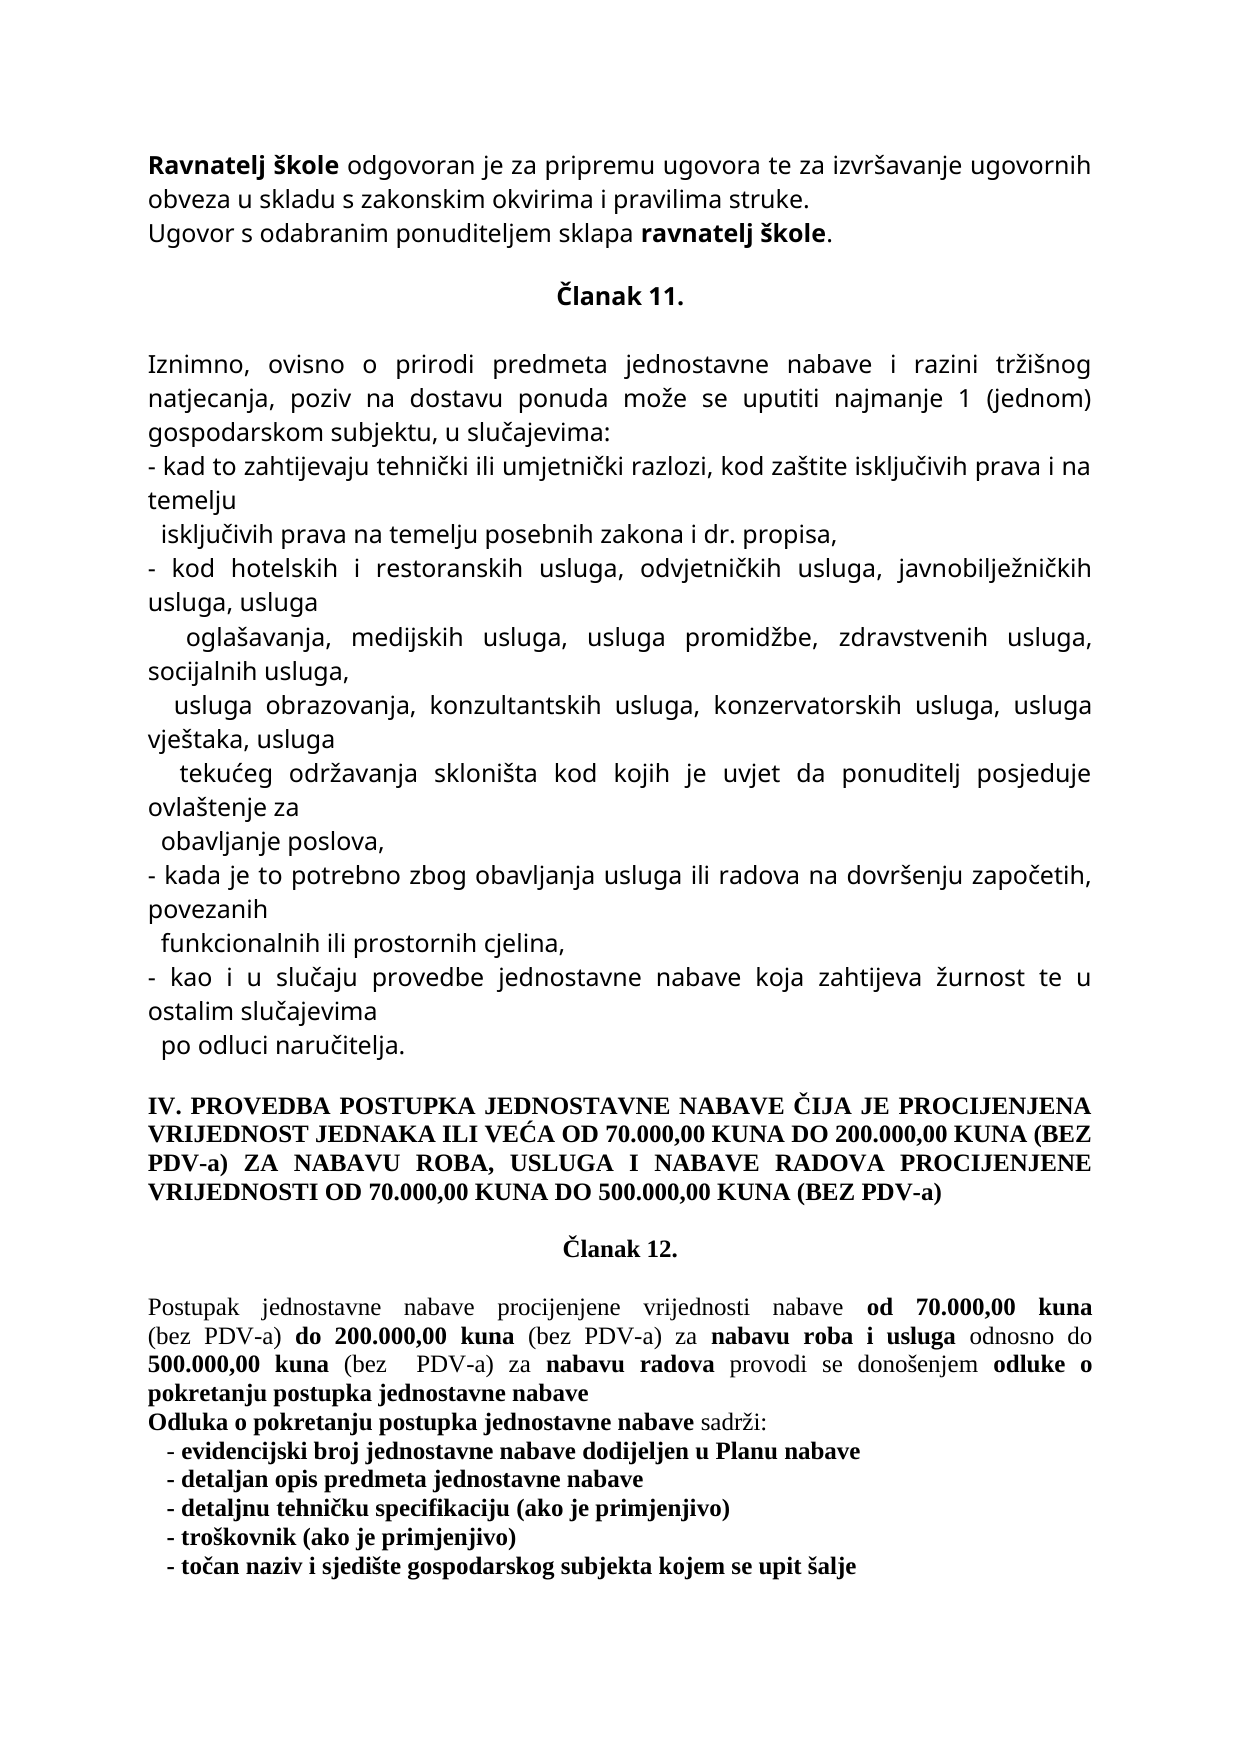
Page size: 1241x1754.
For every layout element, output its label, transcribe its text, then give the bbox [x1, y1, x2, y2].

text oglašavanja, medijskih usluga, usluga promidžbe, zdravstvenih usluga, socijalnih usluga, [148, 619, 1093, 687]
text - točan naziv i sjedište gospodarskog subjekta kojem se upit šalje [148, 1551, 1093, 1579]
text Članak 11. [148, 278, 1093, 313]
text tekućeg održavanja skloništa kod kojih je uvjet da ponuditelj posjeduje ovlaštenje za [148, 755, 1093, 823]
text isključivih prava na temelju posebnih zakona i dr. propisa, [148, 517, 1093, 551]
text Članak 12. [148, 1234, 1093, 1263]
text - kao i u slučaju provedbe jednostavne nabave koja zahtijeva žurnost te u ostalim slučajevima [148, 960, 1093, 1028]
text usluga obrazovanja, konzultantskih usluga, konzervatorskih usluga, usluga vještaka, usluga [148, 687, 1093, 755]
text Ravnatelj škole odgovoran je za pripremu ugovora te za izvršavanje ugovornih obveza u skladu s zakonskim okvirima i pravilima struke. [148, 148, 1093, 216]
text Postupak jednostavne nabave procijenjene vrijednosti nabave od 70.000,00 kuna (bez PDV-a) do 200.000,00 kuna (bez PDV-a) za nabavu roba i usluga odnosno do 500.000,00 kuna (bez PDV-a) za nabavu radova provodi se donošenjem odluke o pokretanju postupka jednostavne nabave [148, 1292, 1093, 1407]
text funkcionalnih ili prostornih cjelina, [148, 926, 1093, 960]
text obavljanje poslova, [148, 823, 1093, 858]
text Iznimno, ovisno o prirodi predmeta jednostavne nabave i razini tržišnog natjecanja, poziv na dostavu ponuda može se uputiti najmanje 1 (jednom) gospodarskom subjektu, u slučajevima: [148, 347, 1093, 449]
text - kod hotelskih i restoranskih usluga, odvjetničkih usluga, javnobilježničkih usluga, usluga [148, 551, 1093, 619]
text - evidencijski broj jednostavne nabave dodijeljen u Planu nabave [148, 1436, 1093, 1464]
text Ugovor s odabranim ponuditeljem sklapa ravnatelj škole. [148, 216, 1093, 250]
text - detaljan opis predmeta jednostavne nabave [148, 1464, 1093, 1493]
text Odluka o pokretanju postupka jednostavne nabave sadrži: [148, 1407, 1093, 1436]
text - detaljnu tehničku specifikaciju (ako je primjenjivo) [148, 1493, 1093, 1522]
text - kada je to potrebno zbog obavljanja usluga ili radova na dovršenju započetih, povezanih [148, 858, 1093, 926]
text - kad to zahtijevaju tehnički ili umjetnički razlozi, kod zaštite isključivih prava i na temelju [148, 449, 1093, 517]
text - troškovnik (ako je primjenjivo) [148, 1522, 1093, 1551]
text IV. PROVEDBA POSTUPKA JEDNOSTAVNE NABAVE ČIJA JE PROCIJENJENA VRIJEDNOST JEDNAKA ILI VEĆA OD 70.000,00 KUNA DO 200.000,00 KUNA (BEZ PDV-a) ZA NABAVU ROBA, USLUGA I NABAVE RADOVA PROCIJENJENE VRIJEDNOSTI OD 70.000,00 KUNA DO 500.000,00 KUNA (BEZ PDV-a) [148, 1091, 1093, 1206]
text po odluci naručitelja. [148, 1028, 1093, 1062]
